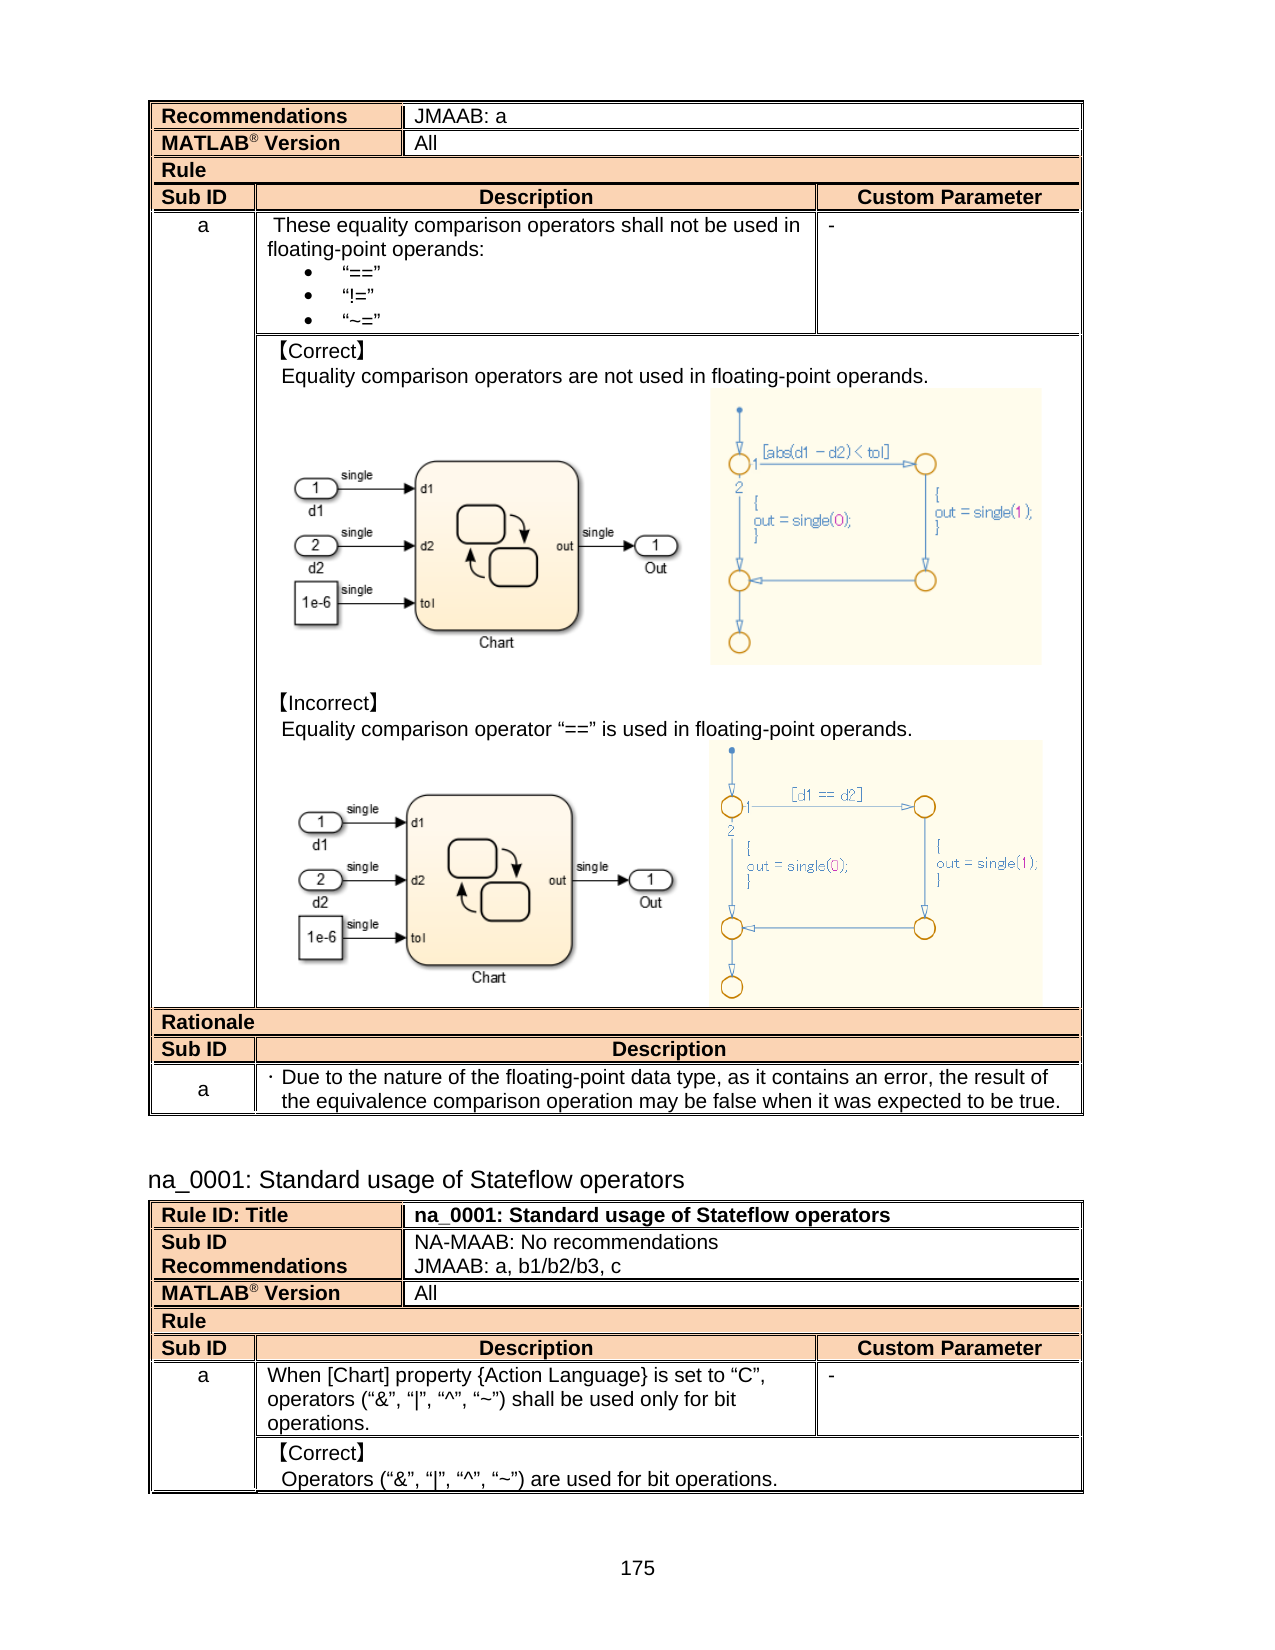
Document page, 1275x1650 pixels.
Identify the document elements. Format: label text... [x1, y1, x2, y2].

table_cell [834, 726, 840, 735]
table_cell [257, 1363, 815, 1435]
subtitle na_0001: Standard usage of Stateflow operators [148, 1165, 1127, 1193]
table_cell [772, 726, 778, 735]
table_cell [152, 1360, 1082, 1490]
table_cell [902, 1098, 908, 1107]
picture [287, 788, 698, 1007]
picture [281, 452, 699, 665]
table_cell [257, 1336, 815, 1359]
picture [709, 740, 1043, 1007]
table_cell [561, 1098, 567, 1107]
picture [710, 388, 1042, 665]
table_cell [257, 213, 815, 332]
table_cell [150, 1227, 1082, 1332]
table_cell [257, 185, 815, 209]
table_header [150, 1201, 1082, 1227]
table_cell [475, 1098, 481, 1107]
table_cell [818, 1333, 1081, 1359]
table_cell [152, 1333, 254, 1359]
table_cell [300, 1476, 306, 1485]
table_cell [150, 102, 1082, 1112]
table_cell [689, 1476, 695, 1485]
